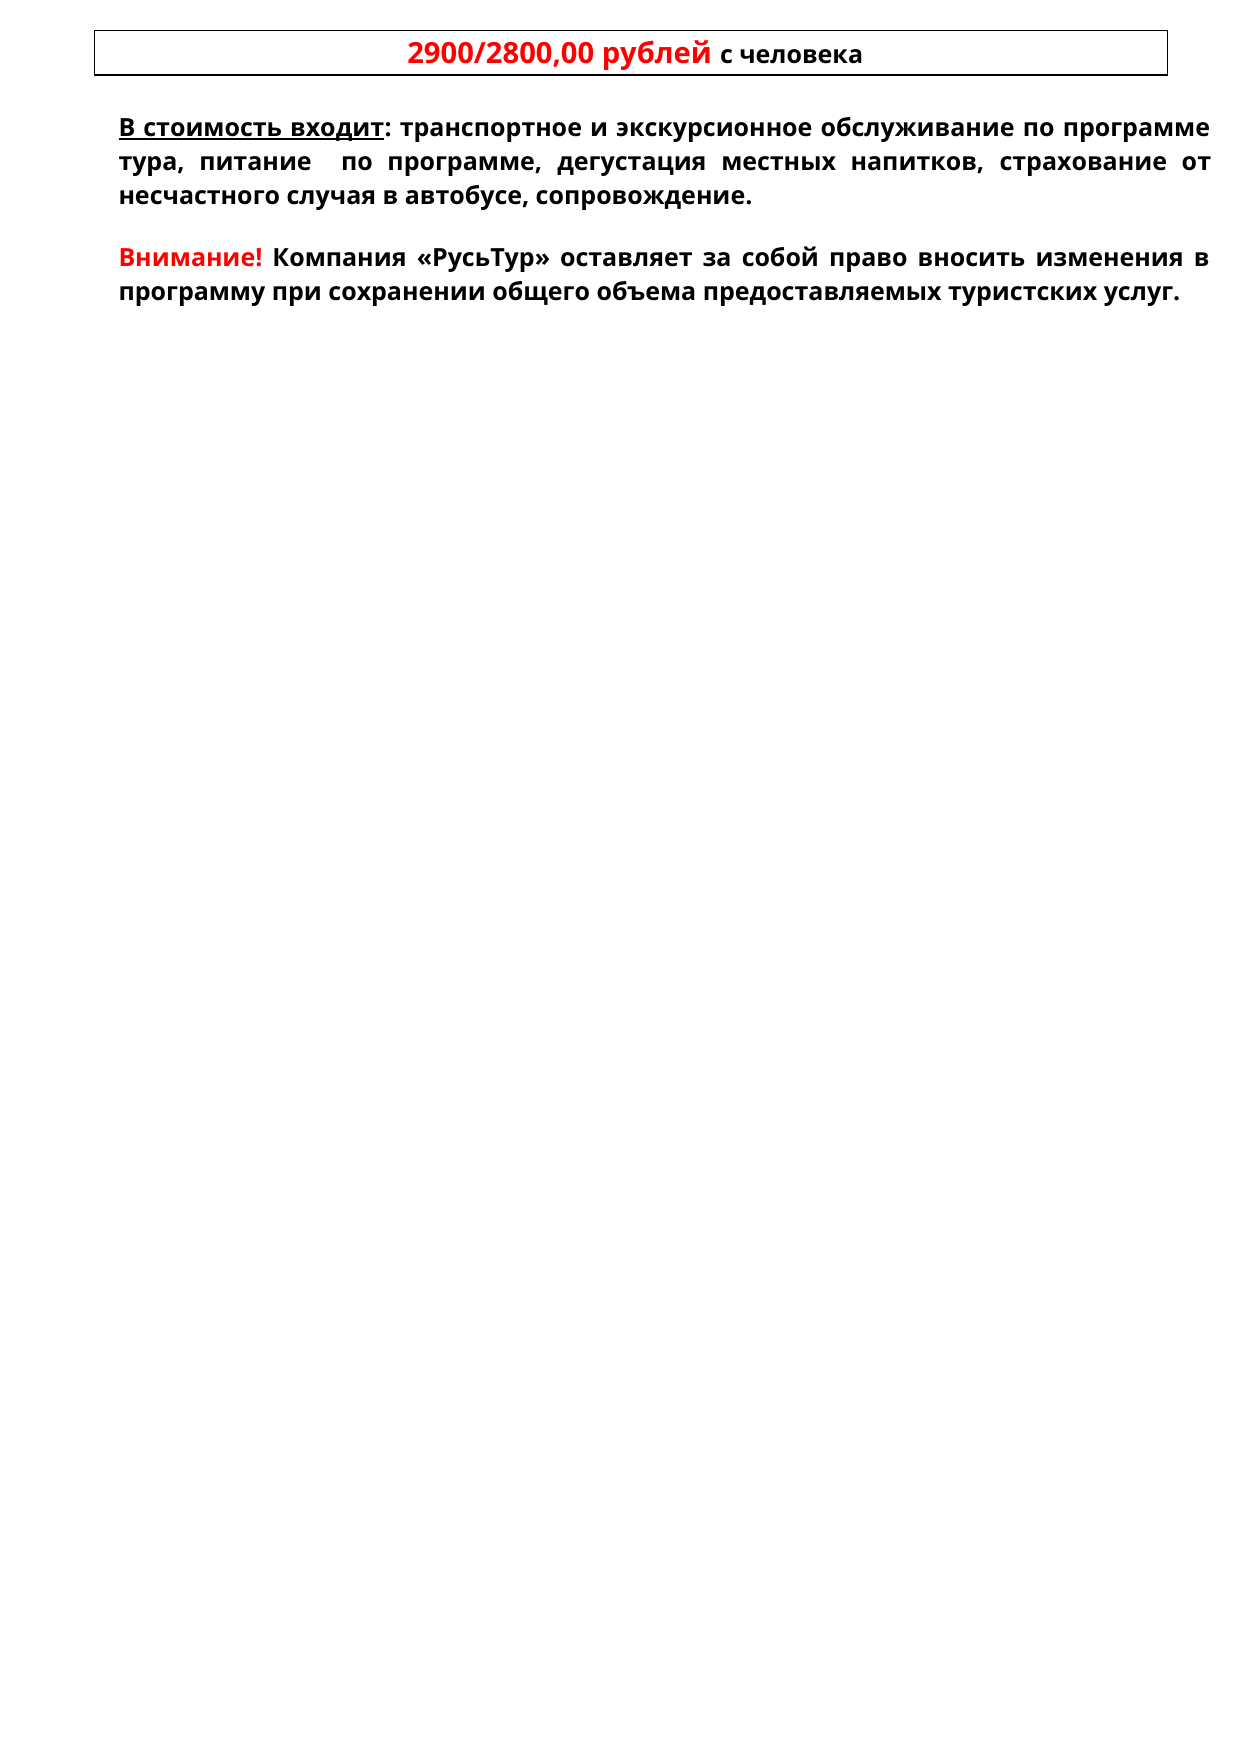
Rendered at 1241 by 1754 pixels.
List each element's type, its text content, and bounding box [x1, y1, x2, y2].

text В стоимость входит: транспортное и экскурсионное обслуживание по программе тура, питание по программе, дегустация местных напитков, страхование от несчастного случая в автобусе, сопровождение. [118, 109, 1211, 212]
text 2900/2800,00 рублей с человека [95, 31, 1167, 74]
text Внимание! Компания «РусьТур» оставляет за собой право вносить изменения в программу при сохранении общего объема предоставляемых туристских услуг. [118, 240, 1211, 308]
